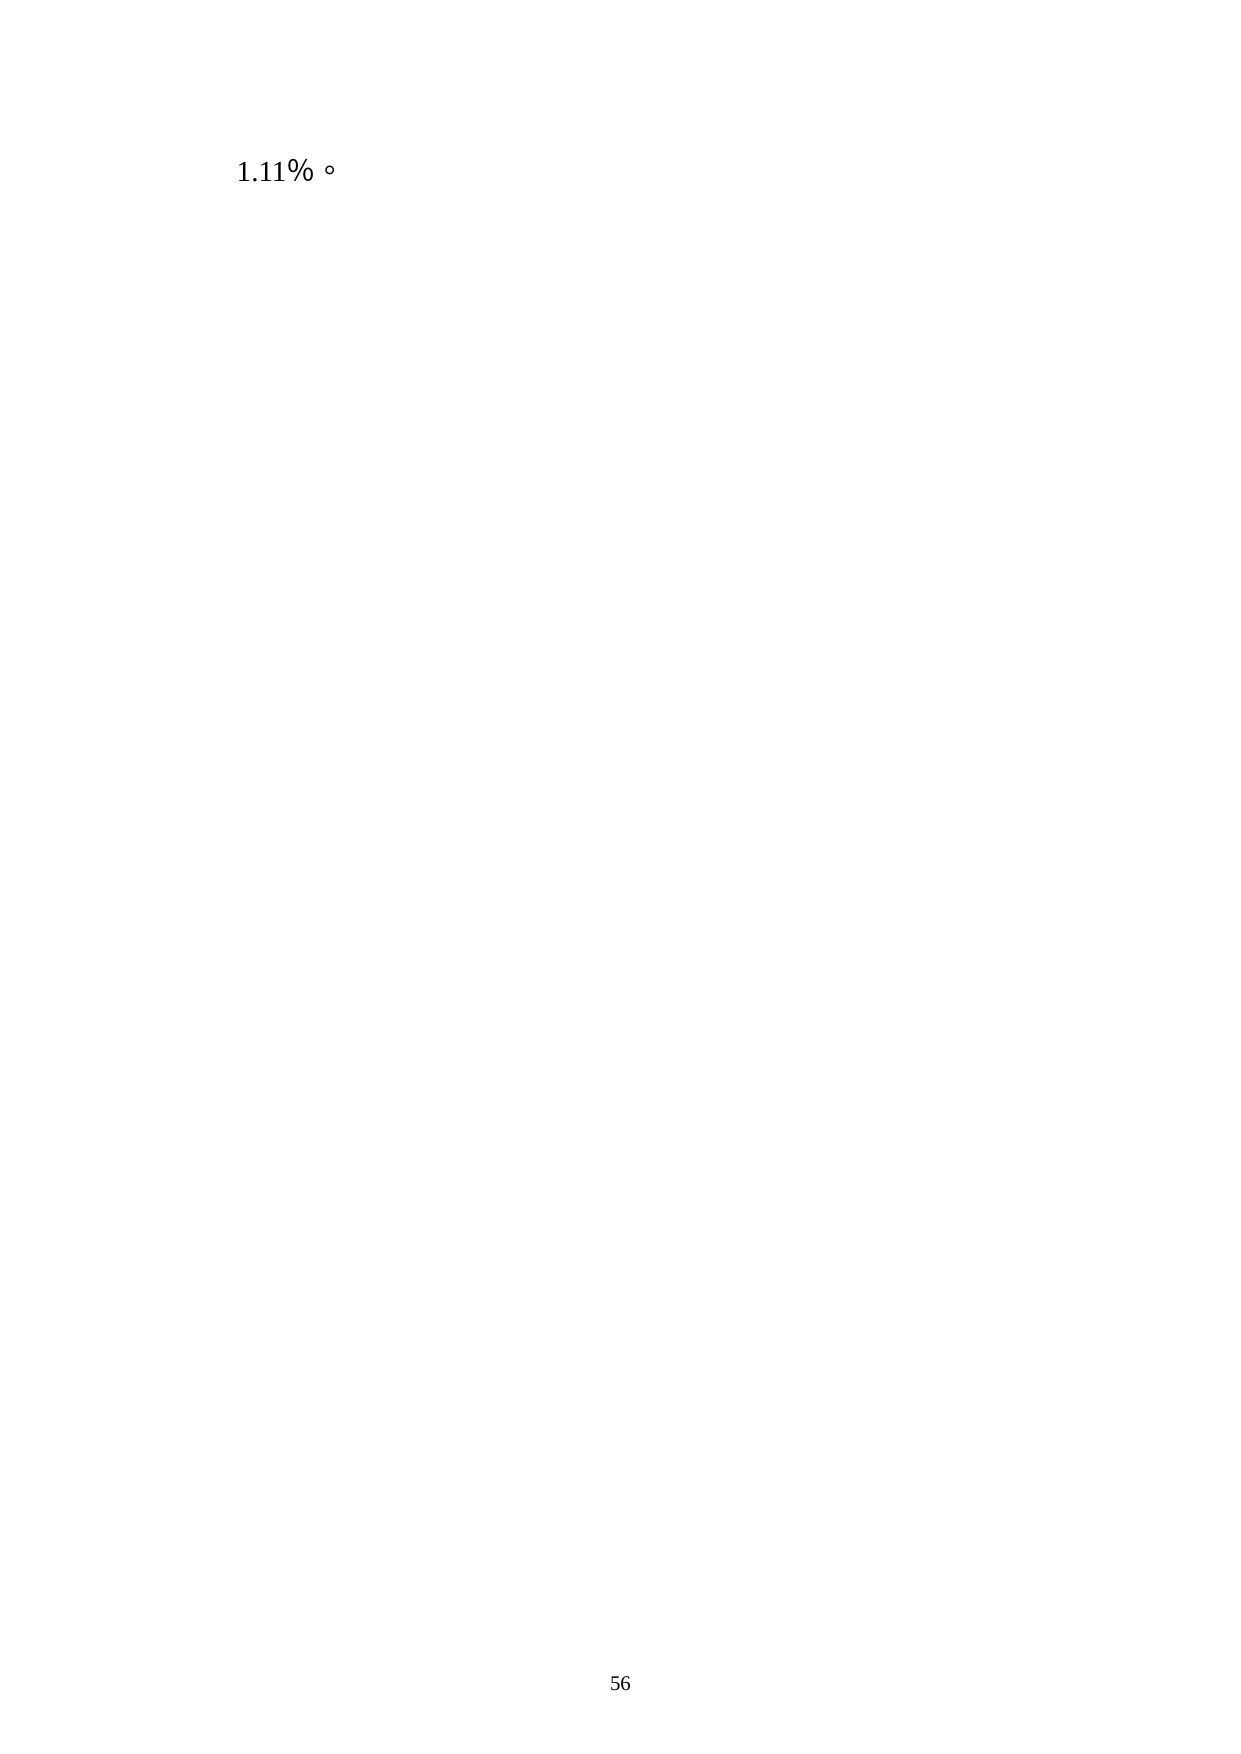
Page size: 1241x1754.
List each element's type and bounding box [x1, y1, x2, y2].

text [207, 148, 1058, 190]
